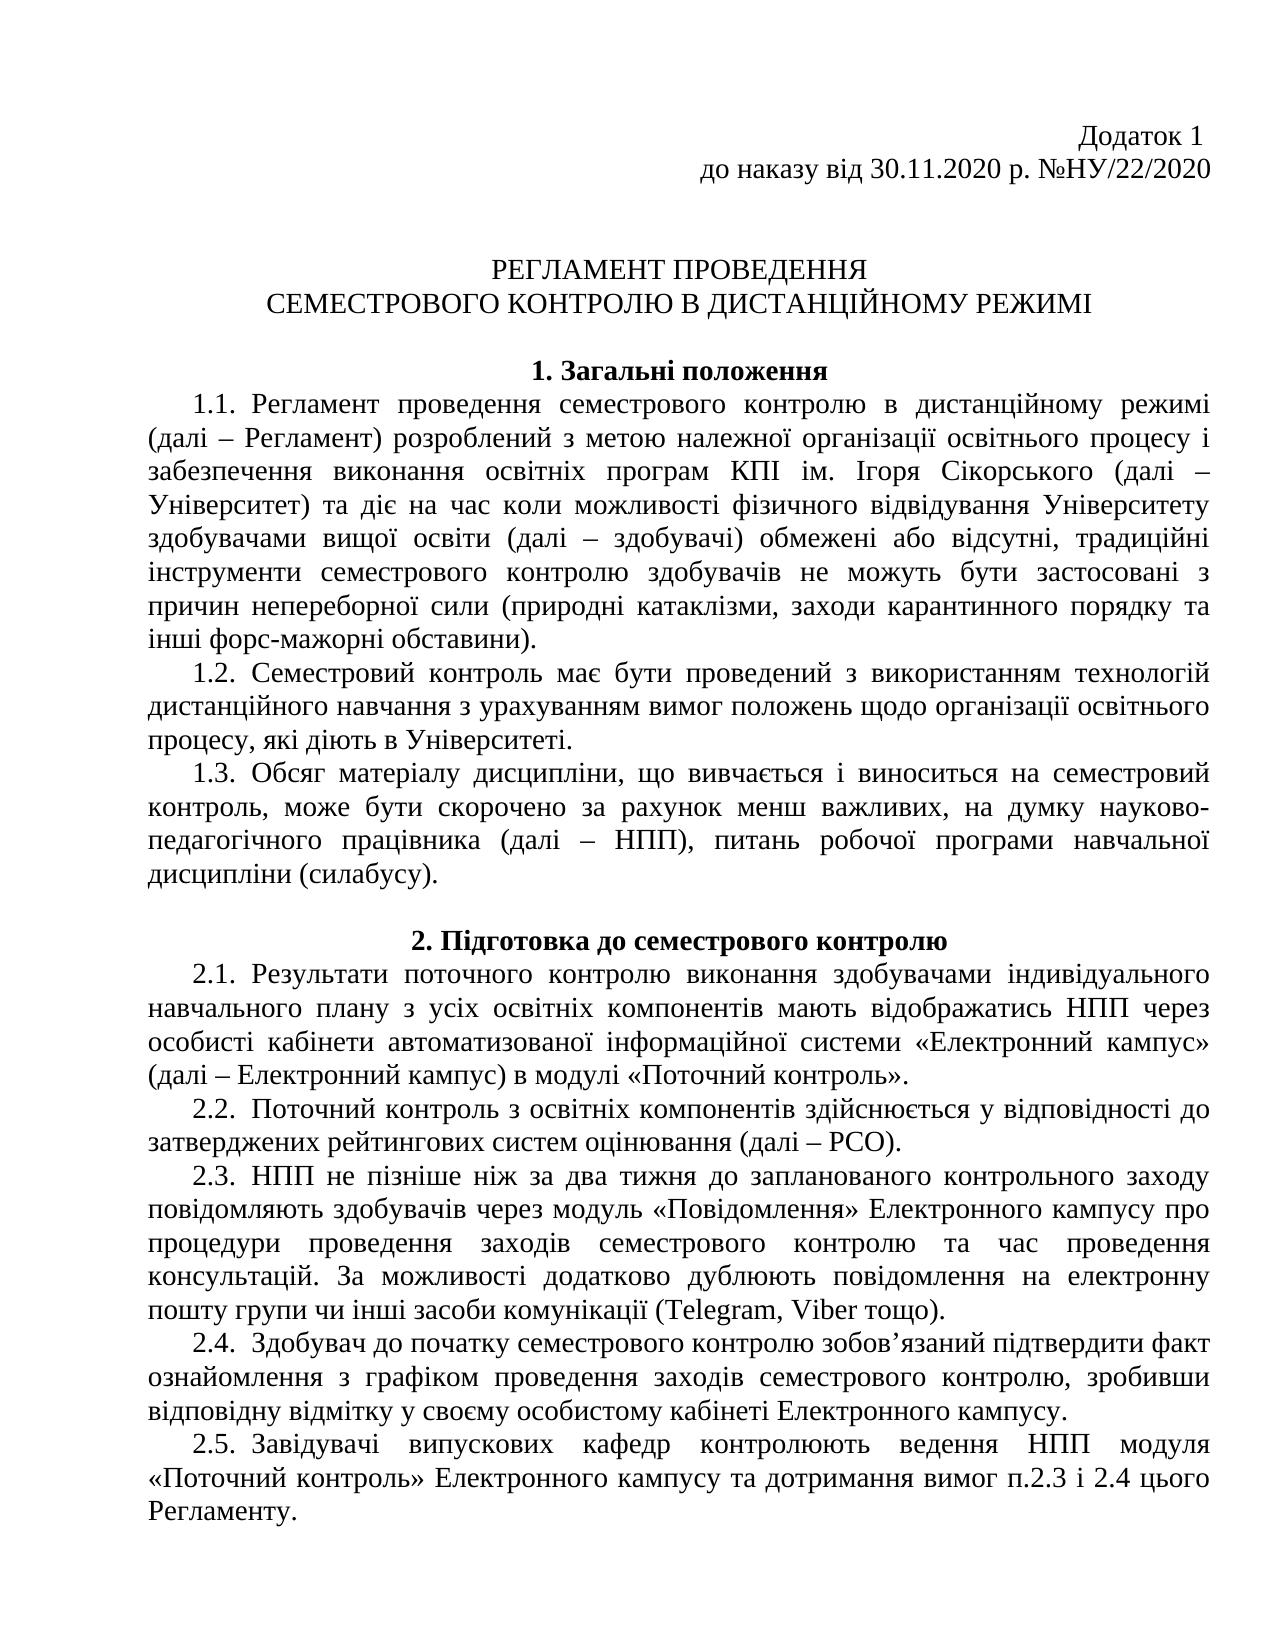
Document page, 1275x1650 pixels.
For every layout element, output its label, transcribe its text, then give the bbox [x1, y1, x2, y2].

text Додаток 1 до наказу від 30.11.2020 р. №НУ/22/2020 [148, 118, 1211, 185]
list Підготовка до семестрового контролю [148, 923, 1211, 957]
list Семестровий контроль має бути проведений з використанням технологій дистанційного навчання з урахуванням вимог положень щодо організації освітнього процесу, які діють в Університеті. [148, 655, 1211, 755]
list Завідувачі випускових кафедр контролюють ведення НПП модуля «Поточний контроль» Електронного кампусу та дотримання вимог п.2.3 і 2.4 цього Регламенту. [148, 1426, 1211, 1527]
text РЕГЛАМЕНТ ПРОВЕДЕННЯ [148, 252, 1211, 286]
text СЕМЕСТРОВОГО КОНТРОЛЮ В ДИСТАНЦІЙНОМУ РЕЖИМІ [148, 286, 1211, 319]
list Поточний контроль з освітніх компонентів здійснюється у відповідності до затверджених рейтингових систем оцінювання (далі – РСО). [148, 1091, 1211, 1158]
list Загальні положення [148, 353, 1211, 386]
list Регламент проведення семестрового контролю в дистанційному режимі (далі – Регламент) розроблений з метою належної організації освітнього процесу і забезпечення виконання освітніх програм КПІ ім. Ігоря Сікорського (далі – Університет) та діє на час коли можливості фізичного відвідування Університету здобувачами вищої освіти (далі – здобувачі) обмежені або відсутні, традиційні інструменти семестрового контролю здобувачів не можуть бути застосовані з причин непереборної сили (природні катаклізми, заходи карантинного порядку та інші форс-мажорні обставини). [148, 386, 1211, 655]
list Обсяг матеріалу дисципліни, що вивчається і виноситься на семестровий контроль, може бути скорочено за рахунок менш важливих, на думку науково-педагогічного працівника (далі – НПП), питань робочої програми навчальної дисципліни (силабусу). [148, 755, 1211, 889]
list НПП не пізніше ніж за два тижня до запланованого контрольного заходу повідомляють здобувачів через модуль «Повідомлення» Електронного кампусу про процедури проведення заходів семестрового контролю та час проведення консультацій. За можливості додатково дублюють повідомлення на електронну пошту групи чи інші засоби комунікації (Telegram, Viber тощо). [148, 1158, 1211, 1326]
list Результати поточного контролю виконання здобувачами індивідуального навчального плану з усіх освітніх компонентів мають відображатись НПП через особисті кабінети автоматизованої інформаційної системи «Електронний кампус» (далі – Електронний кампус) в модулі «Поточний контроль». [148, 957, 1211, 1091]
list Здобувач до початку семестрового контролю зобов’язаний підтвердити факт ознайомлення з графіком проведення заходів семестрового контролю, зробивши відповідну відмітку у своєму особистому кабінеті Електронного кампусу. [148, 1326, 1211, 1426]
